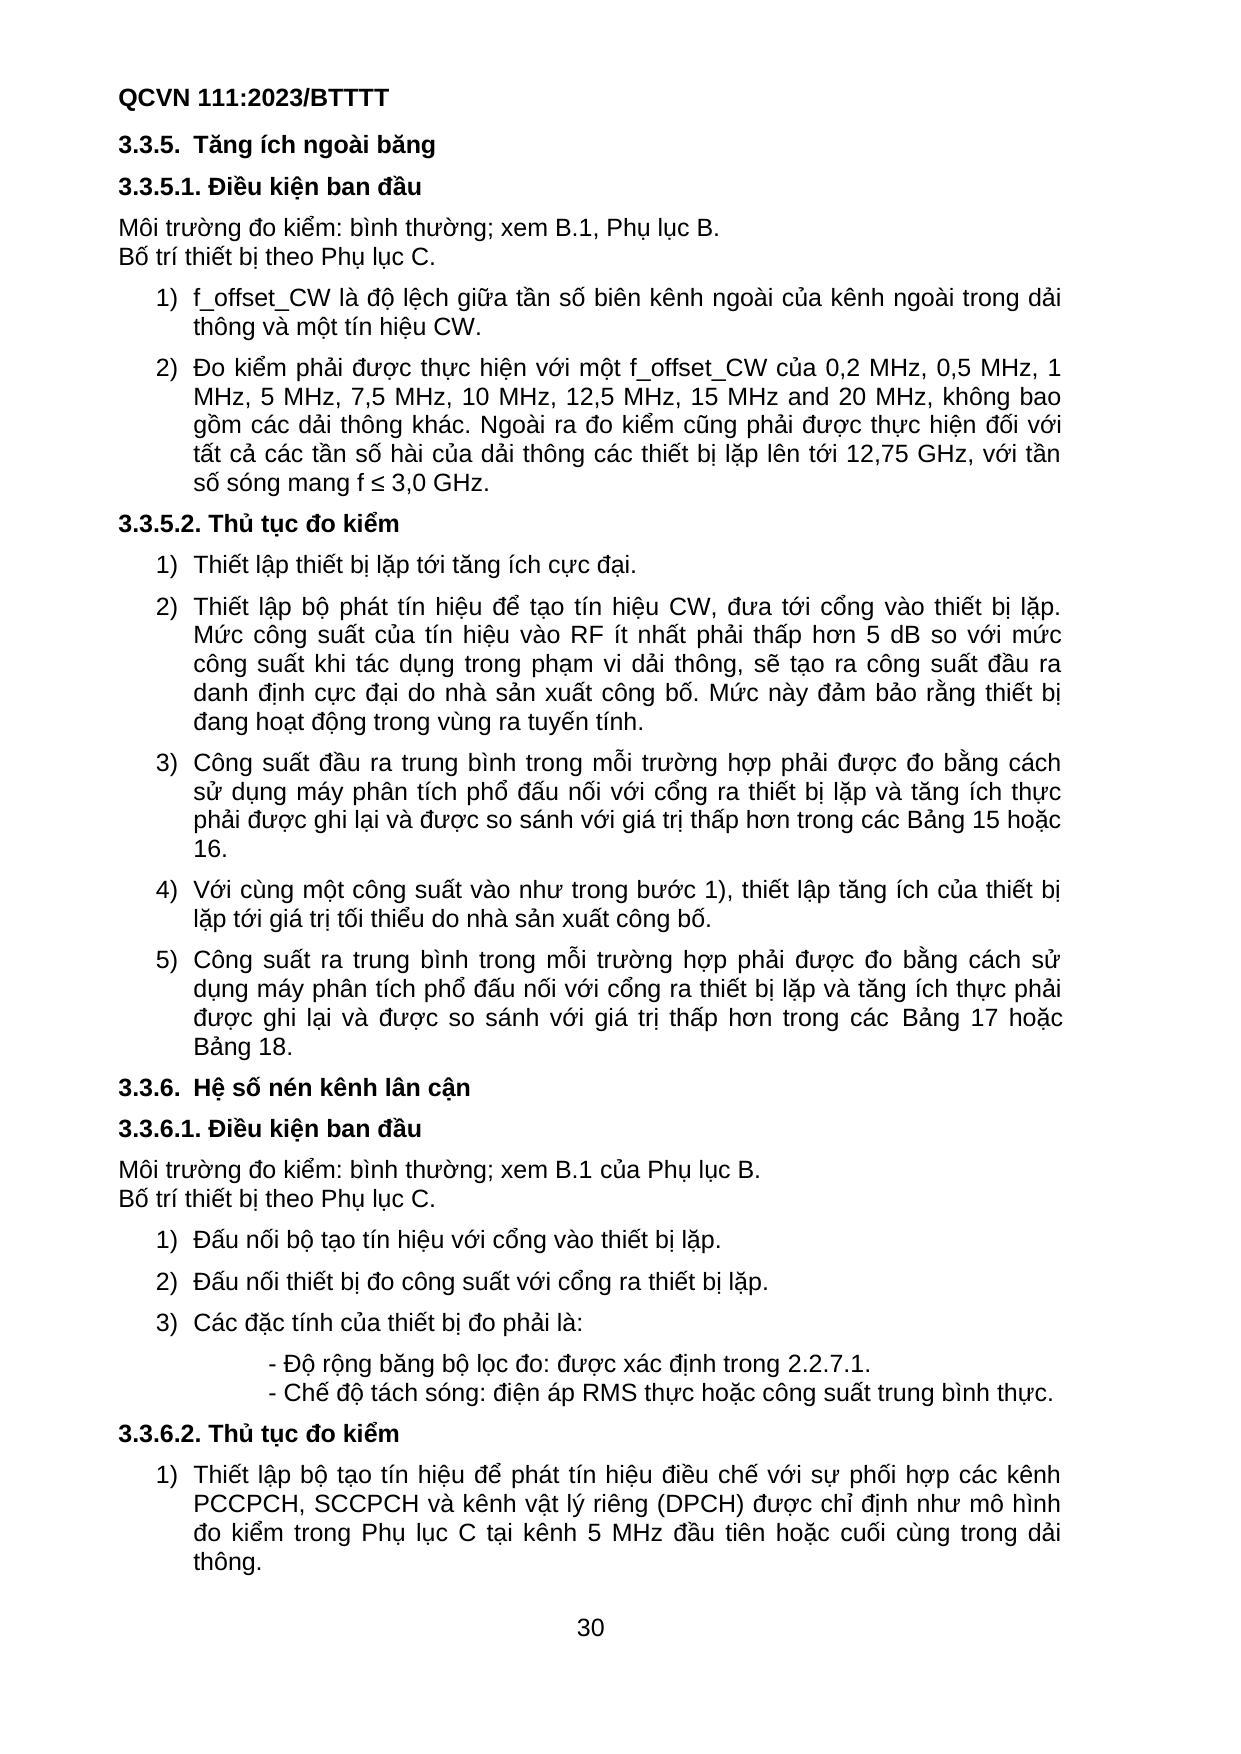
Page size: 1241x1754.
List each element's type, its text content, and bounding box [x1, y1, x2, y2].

list Đấu nối thiết bị đo công suất với cổng ra thiết bị lặp. [156, 1267, 1063, 1295]
subtitle Thủ tục đo kiểm [118, 509, 1063, 538]
list Thiết lập thiết bị lặp tới tăng ích cực đại. [156, 550, 1063, 579]
list f_offset_CW là độ lệch giữa tần số biên kênh ngoài của kênh ngoài trong dải thông và một tín hiệu CW. [156, 283, 1063, 340]
text - Chế độ tách sóng: điện áp RMS thực hoặc công suất trung bình thực. [193, 1378, 1063, 1407]
list Đo kiểm phải được thực hiện với một f_offset_CW của 0,2 MHz, 0,5 MHz, 1 MHz, 5 MHz, 7,5 MHz, 10 MHz, 12,5 MHz, 15 MHz and 20 MHz, không bao gồm các dải thông khác. Ngoài ra đo kiểm cũng phải được thực hiện đối với tất cả các tần số hài của dải thông các thiết bị lặp lên tới 12,75 GHz, với tần số sóng mang f ≤ 3,0 GHz. [156, 353, 1063, 497]
subtitle Điều kiện ban đầu [118, 172, 1063, 200]
list Với cùng một công suất vào như trong bước 1), thiết lập tăng ích của thiết bị lặp tới giá trị tối thiểu do nhà sản xuất công bố. [156, 875, 1063, 933]
text Bố trí thiết bị theo Phụ lục C. [118, 242, 1063, 270]
list Các đặc tính của thiết bị đo phải là: [156, 1308, 1063, 1337]
list Công suất đầu ra trung bình trong mỗi trường hợp phải được đo bằng cách sử dụng máy phân tích phổ đấu nối với cổng ra thiết bị lặp và tăng ích thực phải được ghi lại và được so sánh với giá trị thấp hơn trong các Bảng 15 hoặc 16. [156, 748, 1063, 863]
text Môi trường đo kiểm: bình thường; xem B.1, Phụ lục B. [118, 213, 1063, 242]
text Môi trường đo kiểm: bình thường; xem B.1 của Phụ lục B. [118, 1155, 1063, 1184]
subtitle Hệ số nén kênh lân cận [118, 1073, 1063, 1102]
subtitle Điều kiện ban đầu [118, 1114, 1063, 1143]
subtitle Tăng ích ngoài băng [118, 130, 1063, 159]
subtitle Thủ tục đo kiểm [118, 1419, 1063, 1448]
list Đấu nối bộ tạo tín hiệu với cổng vào thiết bị lặp. [156, 1225, 1063, 1254]
text - Độ rộng băng bộ lọc đo: được xác định trong 2.2.7.1. [193, 1349, 1063, 1378]
list Thiết lập bộ phát tín hiệu để tạo tín hiệu CW, đưa tới cổng vào thiết bị lặp. Mức công suất của tín hiệu vào RF ít nhất phải thấp hơn 5 dB so với mức công suất khi tác dụng trong phạm vi dải thông, sẽ tạo ra công suất đầu ra danh định cực đại do nhà sản xuất công bố. Mức này đảm bảo rằng thiết bị đang hoạt động trong vùng ra tuyến tính. [156, 592, 1063, 735]
text Bố trí thiết bị theo Phụ lục C. [118, 1184, 1063, 1213]
list Thiết lập bộ tạo tín hiệu để phát tín hiệu điều chế với sự phối hợp các kênh PCCPCH, SCCPCH và kênh vật lý riêng (DPCH) được chỉ định như mô hình đo kiểm trong Phụ lục C tại kênh 5 MHz đầu tiên hoặc cuối cùng trong dải thông. [156, 1460, 1063, 1575]
list Công suất ra trung bình trong mỗi trường hợp phải được đo bằng cách sử dụng máy phân tích phổ đấu nối với cổng ra thiết bị lặp và tăng ích thực phải được ghi lại và được so sánh với giá trị thấp hơn trong các Bảng 17 hoặc Bảng 18. [156, 945, 1063, 1060]
